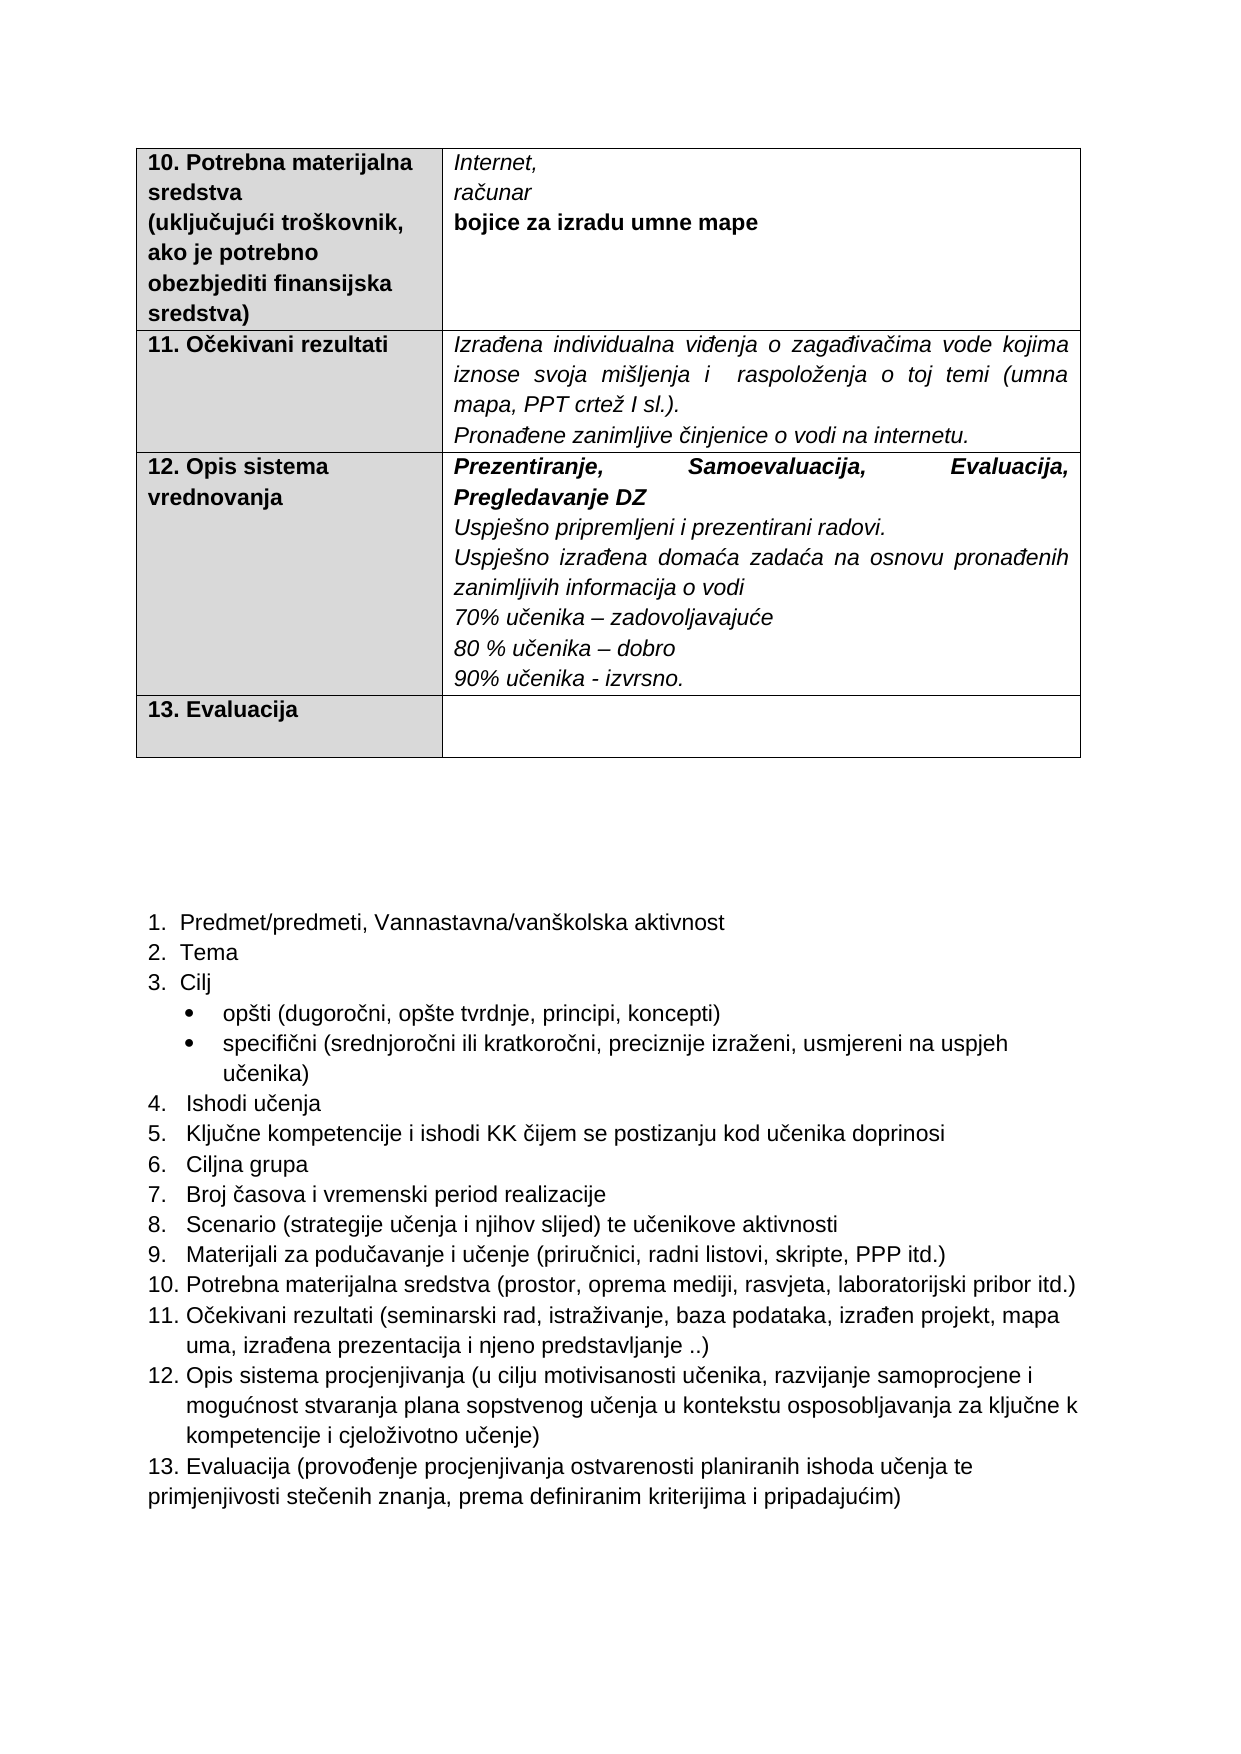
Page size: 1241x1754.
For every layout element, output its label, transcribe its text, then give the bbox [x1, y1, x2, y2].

table_cell [443, 696, 1080, 757]
text 10. Potrebna materijalna sredstva (prostor, oprema mediji, rasvjeta, laboratorijski pribor itd.) [148, 1271, 1093, 1298]
table_cell 13. Evaluacija [137, 696, 442, 757]
text kompetencije i cjeloživotno učenje) [148, 1422, 1093, 1449]
table_cell 11. Očekivani rezultati [137, 331, 442, 452]
table_cell 12. Opis sistema vrednovanja [137, 453, 442, 695]
table_cell 10. Potrebna materijalna sredstva (uključujući troškovnik, ako je potrebno obezbjediti finansijska sredstva) [137, 149, 442, 330]
text 5. Ključne kompetencije i ishodi KK čijem se postizanju kod učenika doprinosi [148, 1120, 1093, 1147]
text 4. Ishodi učenja [148, 1090, 1093, 1116]
text 8. Scenario (strategije učenja i njihov slijed) te učenikove aktivnosti [148, 1211, 1093, 1237]
text primjenjivosti stečenih znanja, prema definiranim kriterijima i pripadajućim) [148, 1483, 1093, 1509]
text 1. Predmet/predmeti, Vannastavna/vanškolska aktivnost [148, 909, 1093, 935]
text mogućnost stvaranja plana sopstvenog učenja u kontekstu osposobljavanja za ključne k [148, 1392, 1093, 1418]
text 2. Tema [148, 939, 1093, 965]
text 7. Broj časova i vremenski period realizacije [148, 1181, 1093, 1207]
table_cell Prezentiranje, Samoevaluacija, Evaluacija, Pregledavanje DZ Uspješno pripremljeni i prezentirani radovi. Uspješno izrađena domaća zadaća na osnovu pronađenih zanimljivih informacija o vodi 70% učenika – zadovoljavajuće 80 % učenika – dobro 90% učenika - izvrsno. [443, 453, 1080, 695]
text 9. Materijali za podučavanje i učenje (priručnici, radni listovi, skripte, PPP itd.) [148, 1241, 1093, 1267]
table_cell Internet, računar bojice za izradu umne mape [443, 149, 1080, 330]
text uma, izrađena prezentacija i njeno predstavljanje ..) [148, 1332, 1093, 1358]
text 6. Ciljna grupa [148, 1151, 1093, 1177]
text 11. Očekivani rezultati (seminarski rad, istraživanje, baza podataka, izrađen projekt, mapa [148, 1302, 1093, 1328]
list opšti (dugoročni, opšte tvrdnje, principi, koncepti) [185, 999, 1093, 1026]
list specifični (srednjoročni ili kratkoročni, preciznije izraženi, usmjereni na uspjeh učenika) [185, 1030, 1093, 1086]
table_cell Izrađena individualna viđenja o zagađivačima vode kojima iznose svoja mišljenja i raspoloženja o toj temi (umna mapa, PPT crtež I sl.). Pronađene zanimljive činjenice o vodi na internetu. [443, 331, 1080, 452]
text 12. Opis sistema procjenjivanja (u cilju motivisanosti učenika, razvijanje samoprocjene i [148, 1362, 1093, 1388]
text 3. Cilj [148, 969, 1093, 996]
text 13. Evaluacija (provođenje procjenjivanja ostvarenosti planiranih ishoda učenja te [148, 1453, 1093, 1479]
